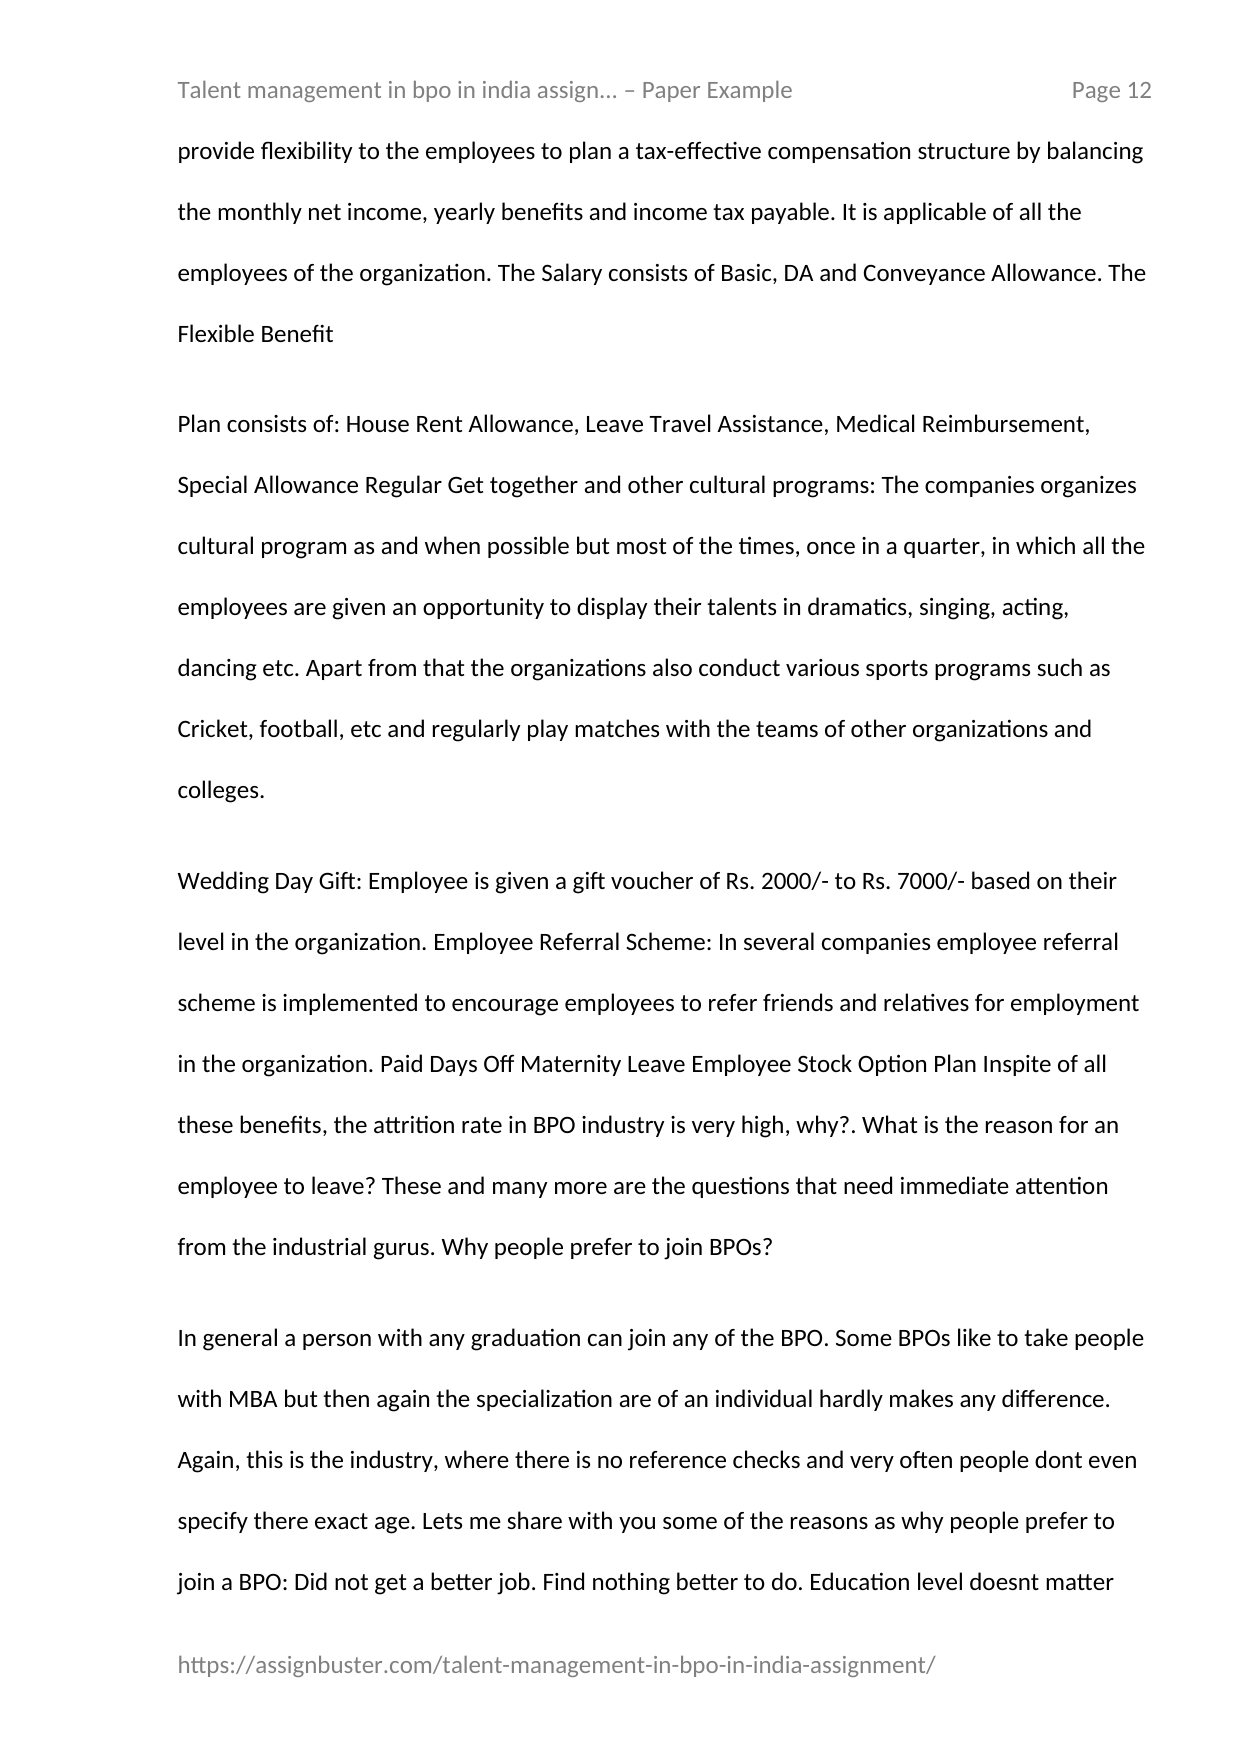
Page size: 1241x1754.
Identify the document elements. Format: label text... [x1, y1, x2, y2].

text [177, 1322, 1152, 1597]
text Plan consists of: House Rent Allowance, Leave Travel Assistance, Medical Reimbursement, Special Allowance Regular Get together and other cultural programs: The companies organizes cultural program as and when possible but most of the times, once in a quarter, in which all the employees are given an opportunity to display their talents in dramatics, singing, acting, dancing etc. Apart from that the organizations also conduct various sports programs such as Cricket, football, etc and regularly play matches with the teams of other organizations and colleges. [177, 408, 1152, 805]
text Wedding Day Gift: Employee is given a gift voucher of Rs. 2000/- to Rs. 7000/- based on their level in the organization. Employee Referral Scheme: In several companies employee referral scheme is implemented to encourage employees to refer friends and relatives for employment in the organization. Paid Days Off Maternity Leave Employee Stock Option Plan Inspite of all these benefits, the attrition rate in BPO industry is very high, why?. What is the reason for an employee to leave? These and many more are the questions that need immediate attention from the industrial gurus. Why people prefer to join BPOs? [177, 865, 1152, 1262]
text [177, 135, 1152, 348]
